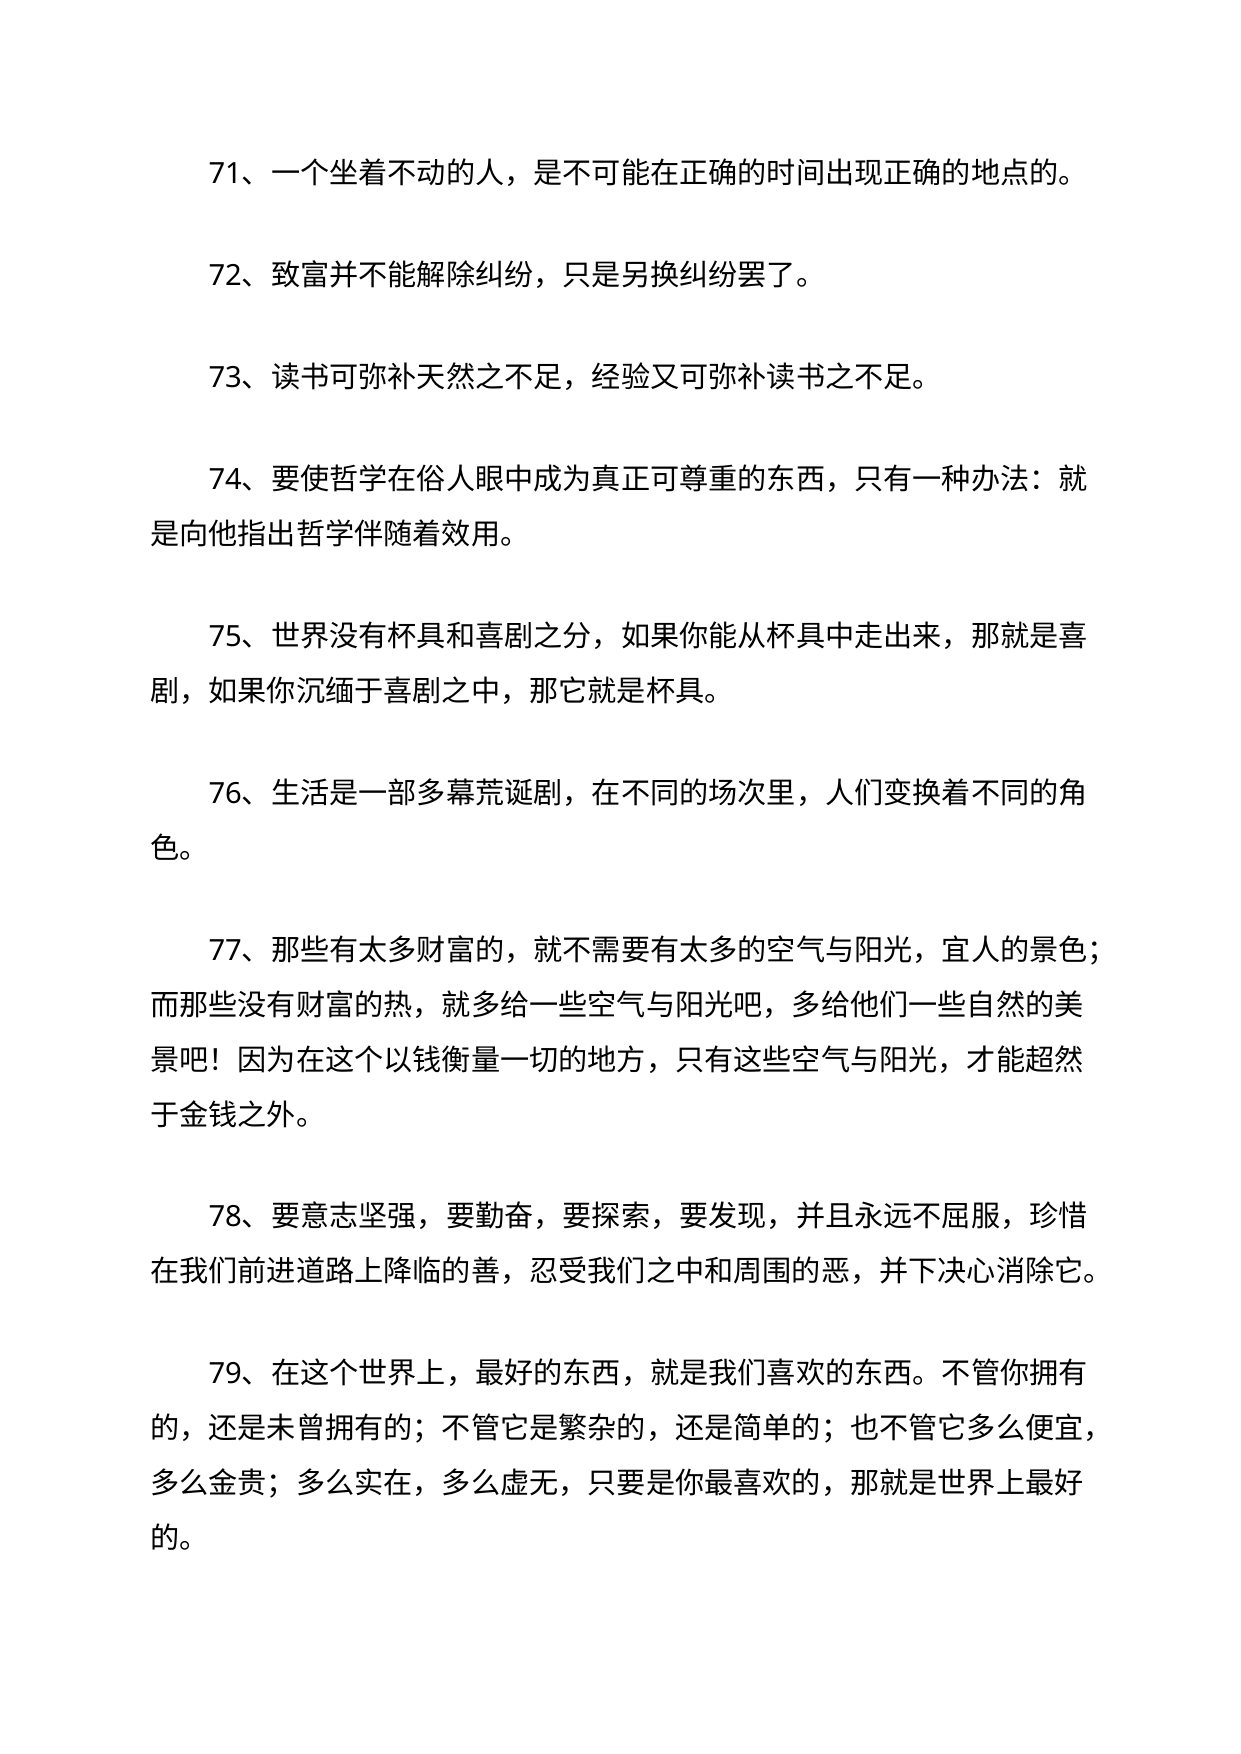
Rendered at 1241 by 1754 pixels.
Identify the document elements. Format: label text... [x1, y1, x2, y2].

text 73、读书可弥补天然之不足，经验又可弥补读书之不足。 [150, 354, 1090, 396]
text 78、要意志坚强，要勤奋，要探索，要发现，并且永远不屈服，珍惜在我们前进道路上降临的善，忍受我们之中和周围的恶，并下决心消除它。 [150, 1193, 1090, 1290]
text 79、在这个世界上，最好的东西，就是我们喜欢的东西。不管你拥有的，还是未曾拥有的；不管它是繁杂的，还是简单的；也不管它多么便宜，多么金贵；多么实在，多么虚无，只要是你最喜欢的，那就是世界上最好的。 [150, 1349, 1090, 1557]
text 76、生活是一部多幕荒诞剧，在不同的场次里，人们变换着不同的角色。 [150, 769, 1090, 867]
text 77、那些有太多财富的，就不需要有太多的空气与阳光，宜人的景色；而那些没有财富的热，就多给一些空气与阳光吧，多给他们一些自然的美景吧！因为在这个以钱衡量一切的地方，只有这些空气与阳光，才能超然于金钱之外。 [150, 926, 1090, 1133]
text 75、世界没有杯具和喜剧之分，如果你能从杯具中走出来，那就是喜剧，如果你沉缅于喜剧之中，那它就是杯具。 [150, 613, 1090, 710]
text 71、一个坐着不动的人，是不可能在正确的时间出现正确的地点的。 [150, 150, 1090, 192]
text 74、要使哲学在俗人眼中成为真正可尊重的东西，只有一种办法：就是向他指出哲学伴随着效用。 [150, 456, 1090, 553]
text 72、致富并不能解除纠纷，只是另换纠纷罢了。 [150, 252, 1090, 294]
